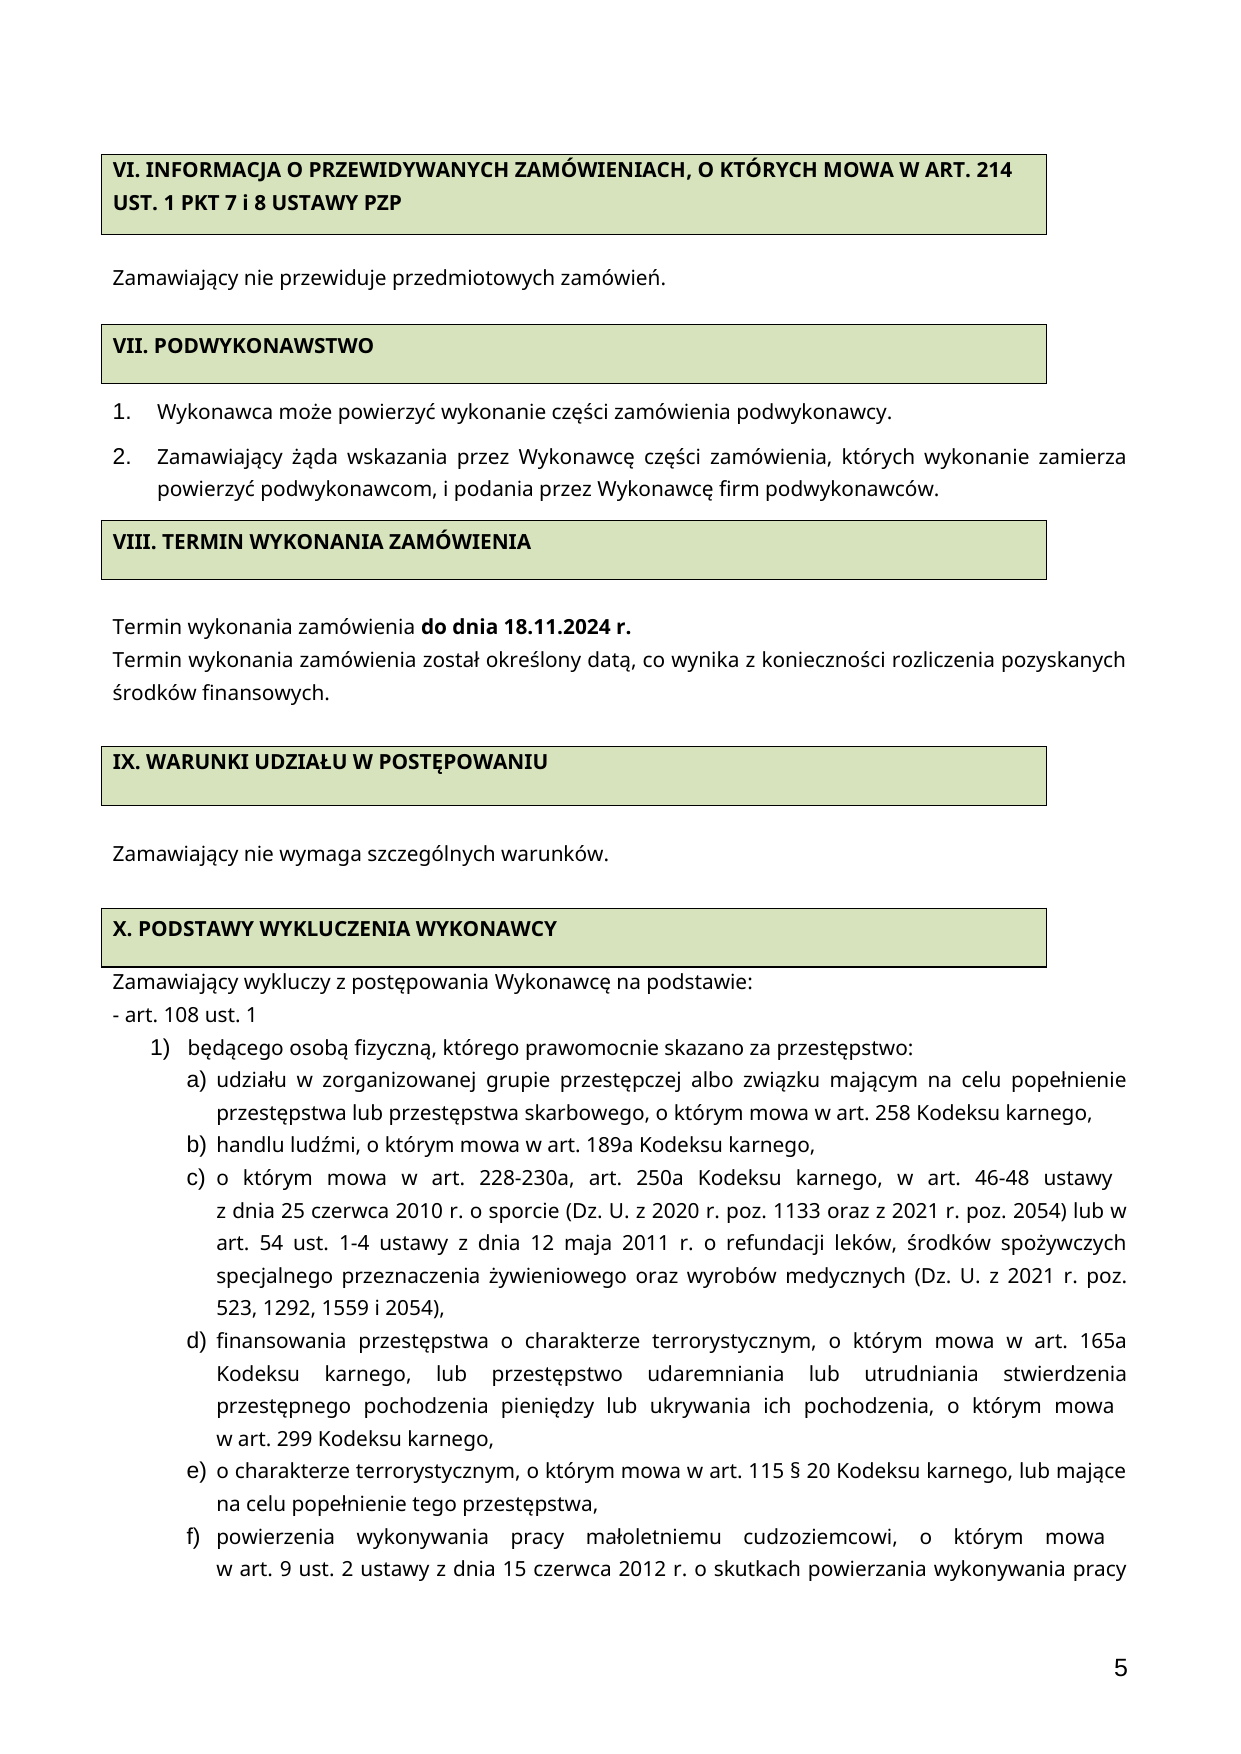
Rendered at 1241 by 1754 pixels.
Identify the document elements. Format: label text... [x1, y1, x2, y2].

text Zamawiający nie wymaga szczególnych warunków. [112, 839, 1128, 867]
list będącego osobą fizyczną, którego prawomocnie skazano za przestępstwo: [150, 1033, 1128, 1061]
text Termin wykonania zamówienia do dnia 18.11.2024 r. [112, 612, 1128, 641]
text - art. 108 ust. 1 [112, 1000, 1128, 1028]
text Termin wykonania zamówienia został określony datą, co wynika z konieczności rozliczenia pozyskanych środków finansowych. [112, 645, 1128, 706]
list udziału w zorganizowanej grupie przestępczej albo związku mającym na celu popełnienie przestępstwa lub przestępstwa skarbowego, o którym mowa w art. 258 Kodeksu karnego, [186, 1065, 1128, 1126]
table_header VI. INFORMACJA O PRZEWIDYWANYCH ZAMÓWIENIACH, O KTÓRYCH MOWA W ART. 214 UST. 1 PKT 7 i 8 USTAWY PZP [102, 155, 1046, 234]
table_header VIII. TERMIN WYKONANIA ZAMÓWIENIA [102, 521, 1046, 579]
text Zamawiający nie przewiduje przedmiotowych zamówień. [112, 263, 1128, 292]
list Wykonawca może powierzyć wykonanie części zamówienia podwykonawcy. [112, 397, 1128, 425]
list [186, 1522, 1128, 1583]
list Zamawiający żąda wskazania przez Wykonawcę części zamówienia, których wykonanie zamierza powierzyć podwykonawcom, i podania przez Wykonawcę firm podwykonawców. [112, 442, 1128, 503]
table_header X. PODSTAWY WYKLUCZENIA WYKONAWCY [102, 909, 1046, 966]
table_header VII. PODWYKONAWSTWO [102, 325, 1046, 383]
list o charakterze terrorystycznym, o którym mowa w art. 115 § 20 Kodeksu karnego, lub mające na celu popełnienie tego przestępstwa, [186, 1457, 1128, 1518]
list handlu ludźmi, o którym mowa w art. 189a Kodeksu karnego, [186, 1131, 1128, 1159]
list finansowania przestępstwa o charakterze terrorystycznym, o którym mowa w art. 165a Kodeksu karnego, lub przestępstwo udaremniania lub utrudniania stwierdzenia przestępnego pochodzenia pieniędzy lub ukrywania ich pochodzenia, o którym mowa w art. 299 Kodeksu karnego, [186, 1326, 1128, 1452]
text Zamawiający wykluczy z postępowania Wykonawcę na podstawie: [112, 967, 1128, 996]
list o którym mowa w art. 228-230a, art. 250a Kodeksu karnego, w art. 46-48 ustawy z dnia 25 czerwca 2010 r. o sporcie (Dz. U. z 2020 r. poz. 1133 oraz z 2021 r. poz. 2054) lub w art. 54 ust. 1-4 ustawy z dnia 12 maja 2011 r. o refundacji leków, środków spożywczych specjalnego przeznaczenia żywieniowego oraz wyrobów medycznych (Dz. U. z 2021 r. poz. 523, 1292, 1559 i 2054), [186, 1163, 1128, 1322]
table_header IX. WARUNKI UDZIAŁU W POSTĘPOWANIU [102, 747, 1046, 805]
